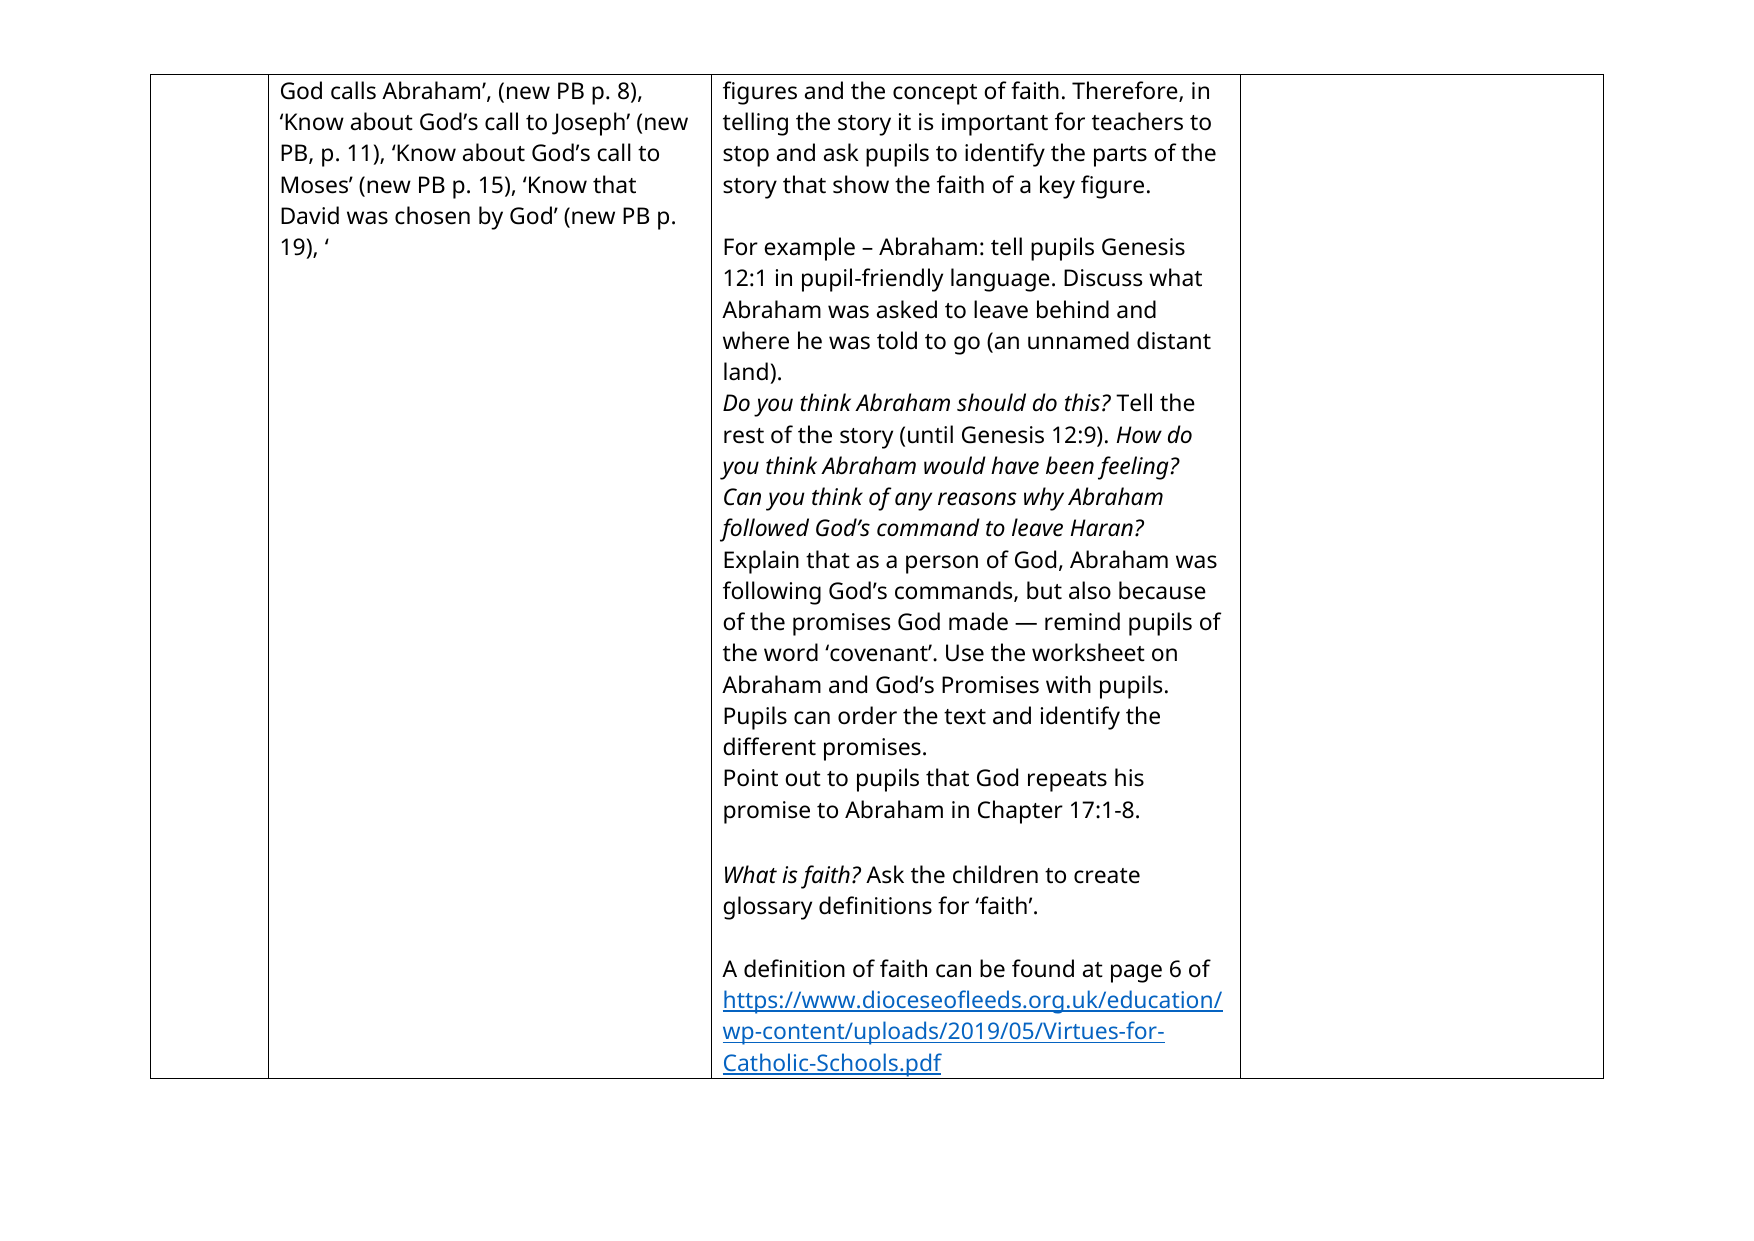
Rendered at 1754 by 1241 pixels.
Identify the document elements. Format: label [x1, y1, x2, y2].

table_cell [269, 75, 711, 1078]
table_cell [151, 75, 268, 1078]
table_cell [1241, 75, 1603, 1078]
table_cell [712, 75, 1240, 1078]
